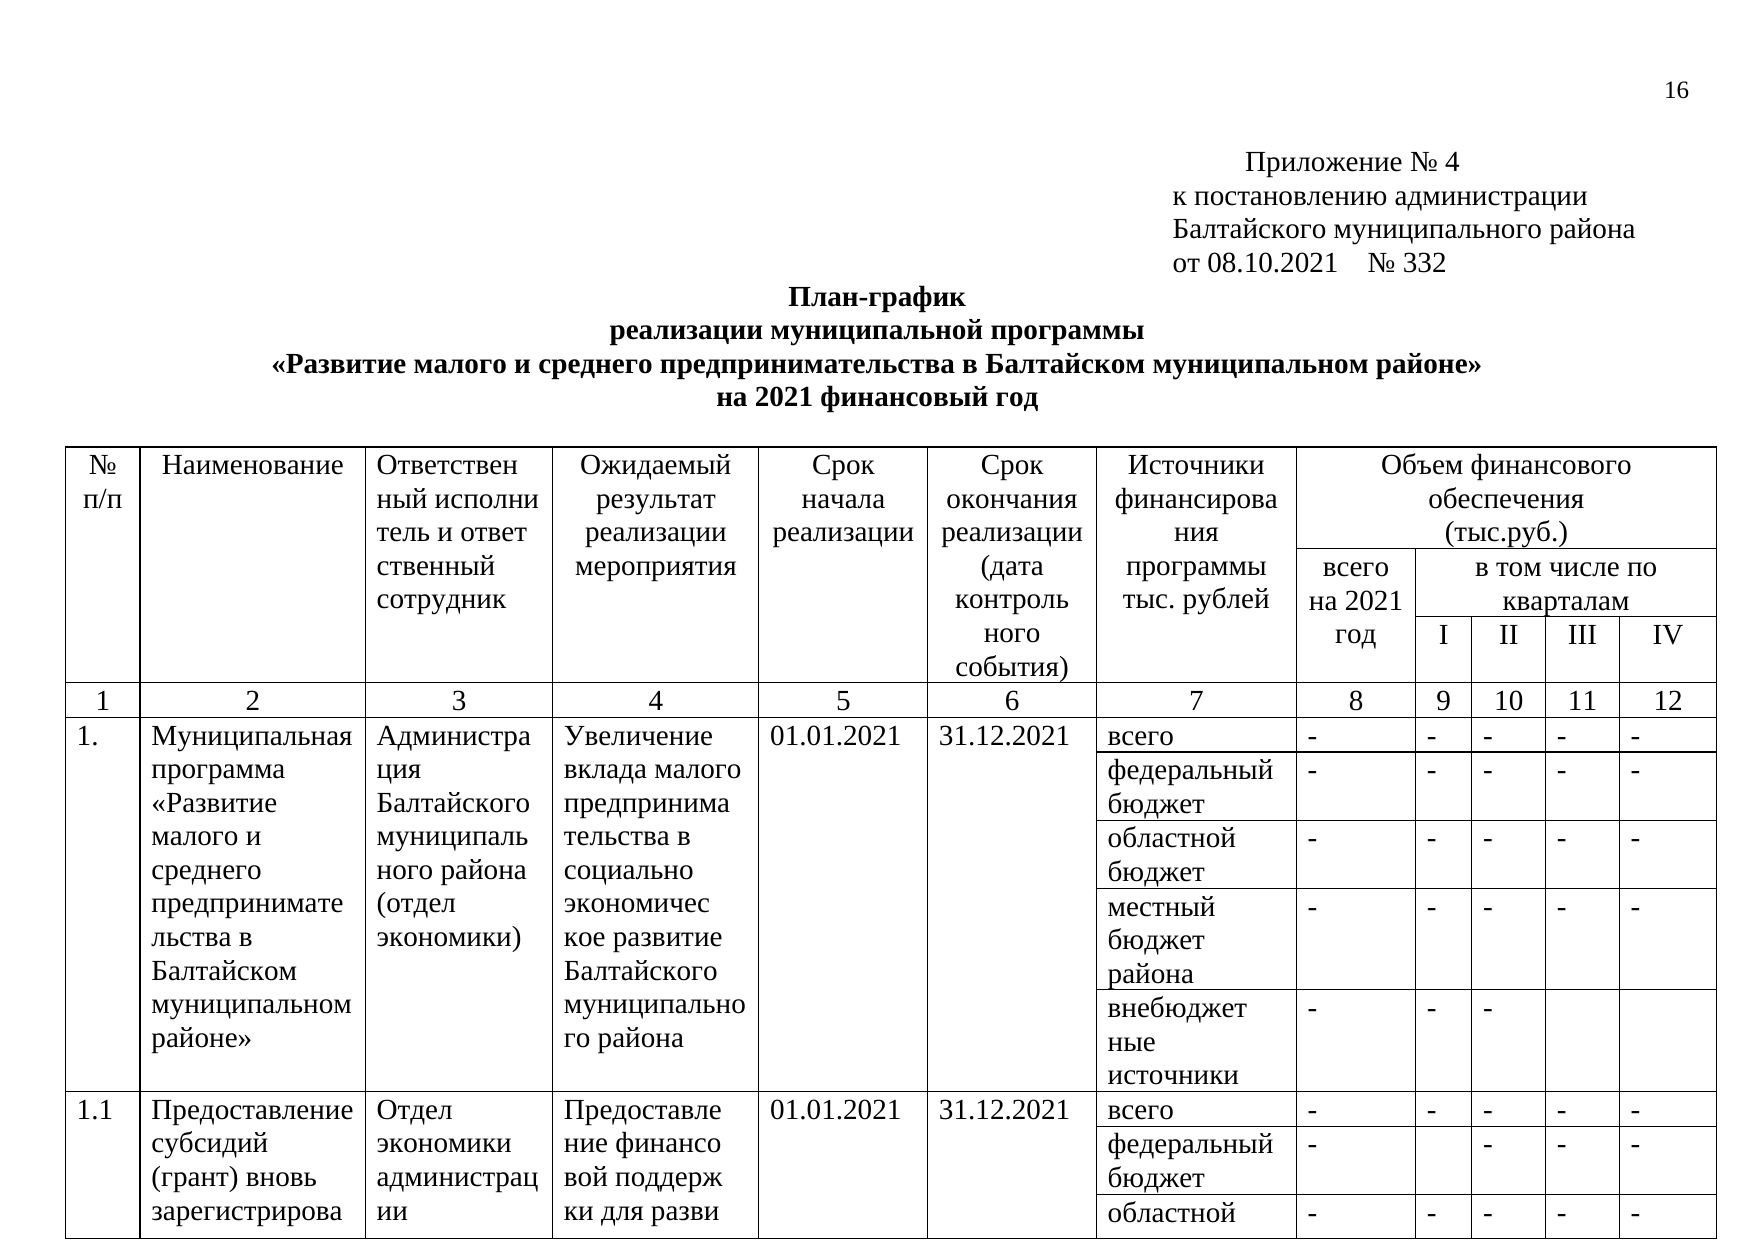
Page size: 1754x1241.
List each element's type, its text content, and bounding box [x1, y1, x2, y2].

table_cell - [1546, 1195, 1619, 1238]
table_cell - [1297, 753, 1415, 819]
table_cell - [1416, 1092, 1471, 1126]
table_cell - [1472, 821, 1545, 888]
table_cell 1 [66, 683, 139, 717]
table_cell областной бюджет [1097, 1195, 1296, 1238]
table_cell - [1546, 1127, 1619, 1194]
table_cell местный бюджет района [1097, 889, 1296, 989]
table_cell 1. [66, 718, 139, 1091]
table_cell 31.12.2021 [928, 1092, 1096, 1238]
table_cell [1546, 990, 1619, 1091]
text к постановлению администрации Балтайского муниципального района [1172, 178, 1689, 245]
table_cell 3 [366, 683, 552, 717]
table_cell - [1620, 753, 1716, 819]
table_cell - [1297, 889, 1415, 989]
table_cell 01.01.2021 [759, 1092, 927, 1238]
table_cell - [1297, 1195, 1415, 1238]
table_cell Муниципальная программа «Развитие малого и среднего предпринимательства в Балтайском муниципальном районе» [141, 718, 365, 1091]
table_header Ожидаемый результат реализации мероприятия [553, 448, 758, 682]
table_cell 01.01.2021 [759, 718, 927, 1091]
table_cell - [1416, 821, 1471, 888]
table_cell - [1472, 1195, 1545, 1238]
text Приложение № 4 [1245, 144, 1689, 178]
text «Развитие малого и среднего предпринимательства в Балтайском муниципальном районе» [65, 346, 1689, 379]
table_cell II [1472, 617, 1545, 682]
text на 2021 финансовый год [65, 379, 1689, 413]
table_cell - [1416, 718, 1471, 751]
table_header Объем финансового обеспечения (тыс.руб.) [1297, 448, 1716, 548]
table_cell - [1416, 753, 1471, 819]
table_cell - [1416, 1195, 1471, 1238]
table_cell - [1620, 821, 1716, 888]
table_cell - [1620, 889, 1716, 989]
table_cell федеральный бюджет [1097, 1127, 1296, 1194]
table_cell 1.1 [66, 1092, 139, 1238]
table_cell - [1546, 821, 1619, 888]
table_cell - [1472, 889, 1545, 989]
table_cell в том числе по кварталам [1416, 549, 1716, 616]
text от 08.10.2021 № 332 [1172, 245, 1689, 279]
table_cell 7 [1097, 683, 1296, 717]
table_cell - [1472, 753, 1545, 819]
table_cell - [1620, 1127, 1716, 1194]
table_cell III [1546, 617, 1619, 682]
table_cell - [1472, 718, 1545, 751]
table_cell - [1546, 889, 1619, 989]
table_cell 11 [1546, 683, 1619, 717]
table_cell - [1546, 1092, 1619, 1126]
table_cell - [1297, 1127, 1415, 1194]
table_cell 10 [1472, 683, 1545, 717]
table_cell 2 [141, 683, 365, 717]
table_cell [1416, 1127, 1471, 1194]
table_cell 9 [1416, 683, 1471, 717]
table_header Срок окончания реализации (дата контроль ного события) [928, 448, 1096, 682]
table_cell всего [1097, 1092, 1296, 1126]
table_cell всего [1097, 718, 1296, 751]
table_cell IV [1620, 617, 1716, 682]
table_cell [1620, 990, 1716, 1091]
table_cell - [1416, 889, 1471, 989]
table_cell областной бюджет [1097, 821, 1296, 888]
table_cell всего на 2021 год [1297, 549, 1415, 682]
table_cell - [1546, 753, 1619, 819]
table_cell - [1297, 821, 1415, 888]
table_cell 6 [928, 683, 1096, 717]
table_cell 5 [759, 683, 927, 717]
table_cell - [1620, 1195, 1716, 1238]
table_cell - [1297, 718, 1415, 751]
text План-график [65, 279, 1689, 312]
table_cell федеральный бюджет [1097, 753, 1296, 819]
table_header Источники финансирования программы тыс. рублей [1097, 448, 1296, 682]
table_cell - [1546, 718, 1619, 751]
text реализации муниципальной программы [65, 312, 1689, 346]
table_cell - [1416, 990, 1471, 1091]
table_cell - [1472, 1127, 1545, 1194]
table_cell - [1620, 718, 1716, 751]
table_header Срок начала реализации [759, 448, 927, 682]
table_cell - [1472, 990, 1545, 1091]
table_cell 31.12.2021 [928, 718, 1096, 1091]
table_cell 8 [1297, 683, 1415, 717]
table_cell Администрация Балтайского муниципального района (отдел экономики) [366, 718, 552, 1091]
table_cell Отдел экономики администрации Балтайского муниципального района, финансовое управление администрации Балтайского муниципального района [366, 1092, 552, 1238]
table_cell внебюджет ные источники [1097, 990, 1296, 1091]
table_cell 12 [1620, 683, 1716, 717]
table_cell Увеличение вклада малого предпринима тельства в социально экономичес кое развитие Балтайского муниципального района [553, 718, 758, 1091]
table_cell - [1297, 1092, 1415, 1126]
table_cell 4 [553, 683, 758, 717]
table_header Ответствен ный исполни тель и ответ ственный сотрудник [366, 448, 552, 682]
table_cell I [1416, 617, 1471, 682]
table_cell - [1297, 990, 1415, 1091]
table_cell - [1472, 1092, 1545, 1126]
table_header № п/п [66, 448, 139, 682]
table_header Наименование [141, 448, 365, 682]
table_cell Предоставле ние финансо вой поддерж ки для разви тия бизнеса начинающими предпринима телями, сни жение нало говой нагруз ки в первый год работы предпринима теля,создание новых рабочих мест [553, 1092, 758, 1238]
table_cell - [1620, 1092, 1716, 1126]
